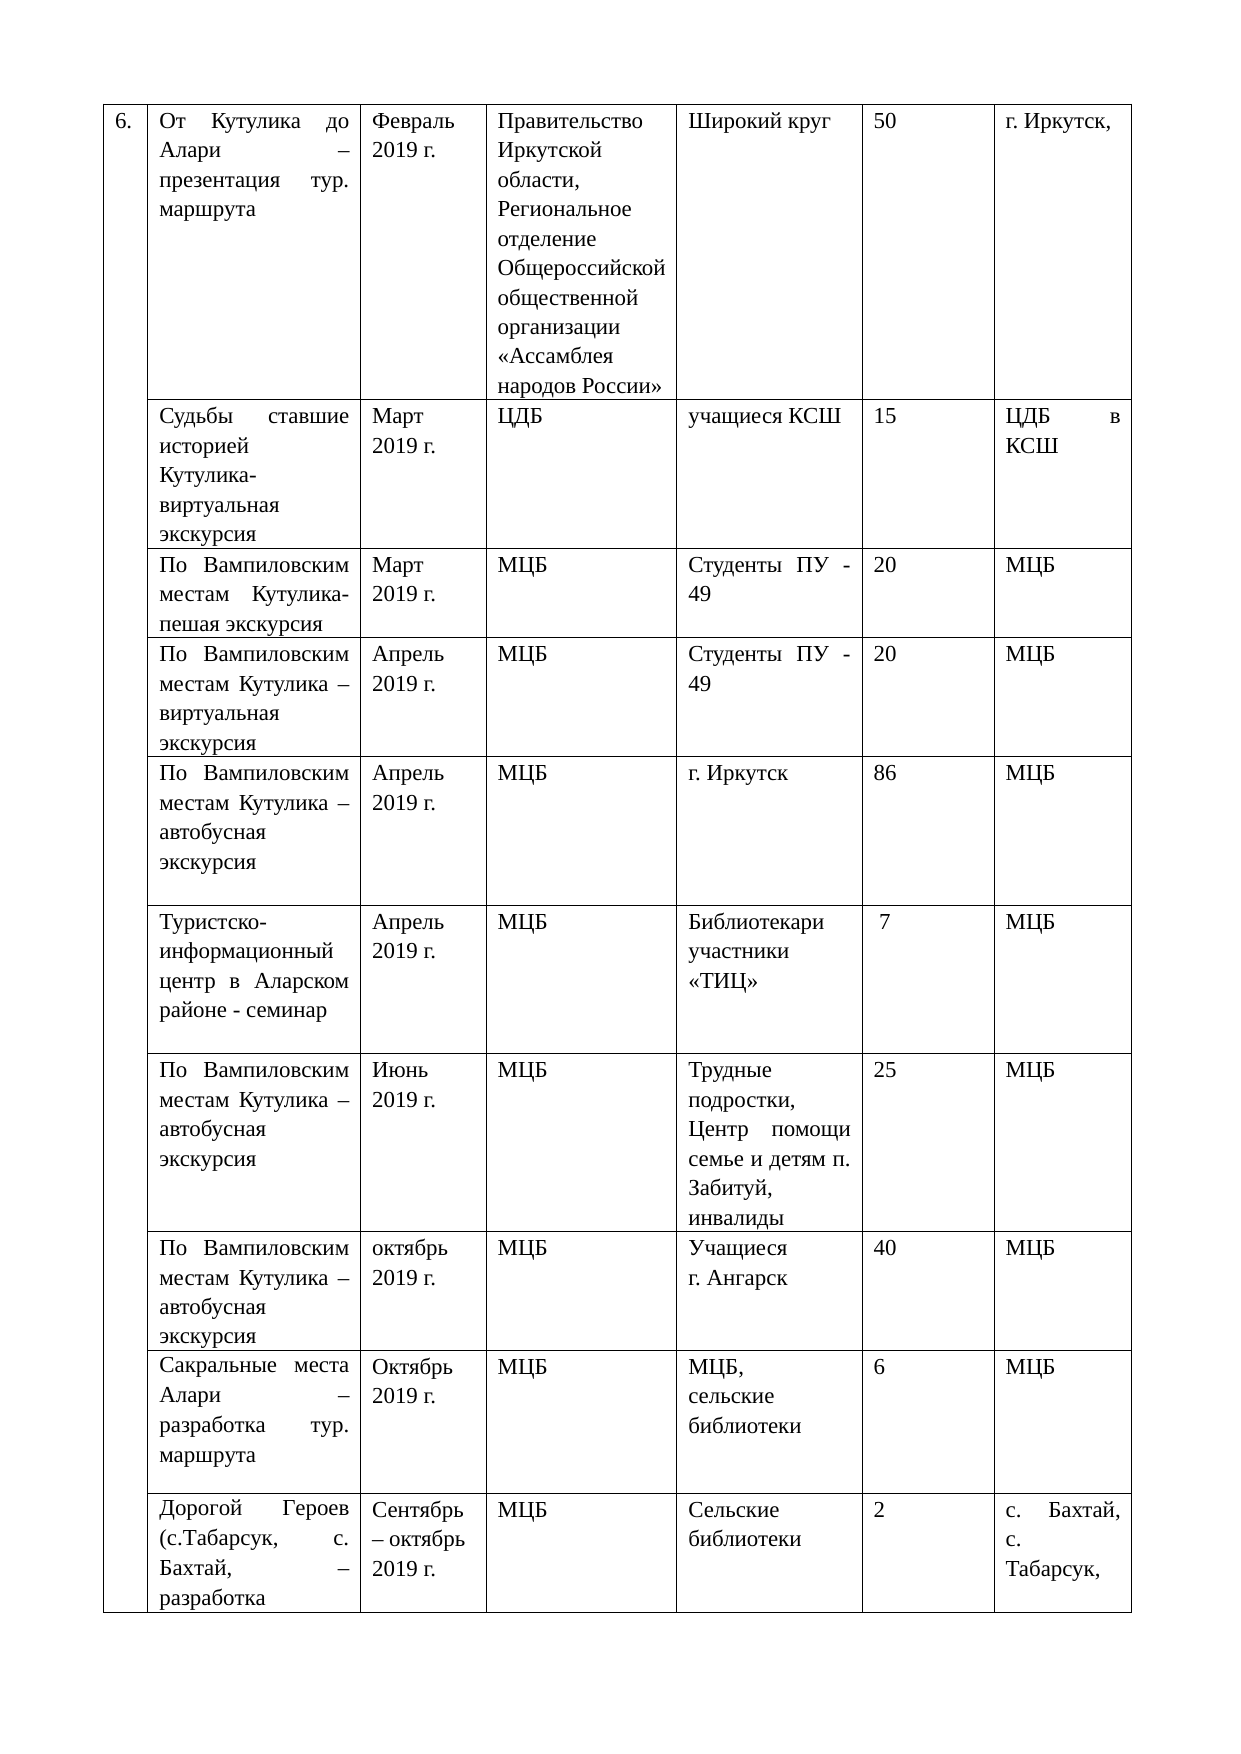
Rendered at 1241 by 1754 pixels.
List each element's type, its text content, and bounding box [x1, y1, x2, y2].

table_cell Студенты ПУ - 49 [677, 549, 862, 637]
table_cell 7 [863, 906, 994, 1053]
table_cell Апрель . [361, 638, 486, 756]
table_cell ЦДБ в КСШ [995, 400, 1131, 548]
table_cell 6 [863, 1351, 994, 1493]
table_cell Правительство Иркутской области, Региональное отделение Общероссийской общественной организации «Ассамблея народов России» [487, 105, 676, 399]
table_cell МЦБ [487, 757, 676, 904]
table_cell От Кутулика до Алари – презентация тур. маршрута [148, 105, 360, 399]
table_cell ЦДБ [487, 400, 676, 548]
table_cell МЦБ [995, 906, 1131, 1053]
table_cell Март . [361, 549, 486, 637]
table_cell 50 [863, 105, 994, 399]
table_cell МЦБ [995, 1232, 1131, 1350]
table_cell г. Иркутск [677, 757, 862, 904]
table_cell МЦБ [487, 1232, 676, 1350]
table_cell По Вампиловским местам Кутулика – виртуальная экскурсия [148, 638, 360, 756]
table_cell 25 [863, 1054, 994, 1231]
table_cell МЦБ [487, 638, 676, 756]
table_cell Сельские библиотеки [677, 1494, 862, 1612]
table_cell Апрель . [361, 757, 486, 904]
table_cell 20 [863, 549, 994, 637]
table_cell МЦБ [995, 638, 1131, 756]
table_cell По Вампиловским местам Кутулика – автобусная экскурсия [148, 1054, 360, 1231]
table_cell МЦБ [995, 1351, 1131, 1493]
table_cell учащиеся КСШ [677, 400, 862, 548]
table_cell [995, 1494, 1131, 1612]
table_cell По Вампиловским местам Кутулика – автобусная экскурсия [148, 1232, 360, 1350]
table_cell Учащиеся г. Ангарск [677, 1232, 862, 1350]
table_cell МЦБ [487, 549, 676, 637]
table_cell Библиотекари участники «ТИЦ» [677, 906, 862, 1053]
table_cell 6. [104, 105, 147, 1612]
table_cell МЦБ, сельские библиотеки [677, 1351, 862, 1493]
table_cell МЦБ [487, 906, 676, 1053]
table_cell Сакральные места Алари – разработка тур. маршрута [148, 1351, 360, 1493]
table_cell По Вампиловским местам Кутулика – автобусная экскурсия [148, 757, 360, 904]
table_cell Июнь . [361, 1054, 486, 1231]
table_cell 86 [863, 757, 994, 904]
table_cell Студенты ПУ - 49 [677, 638, 862, 756]
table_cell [361, 1494, 486, 1612]
table_cell Октябрь . [361, 1351, 486, 1493]
table_cell МЦБ [487, 1054, 676, 1231]
table_cell Туристско- информационный центр в Аларском районе - семинар [148, 906, 360, 1053]
table_cell 20 [863, 638, 994, 756]
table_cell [148, 1494, 360, 1612]
table_cell МЦБ [487, 1494, 676, 1612]
table_cell Апрель . [361, 906, 486, 1053]
table_cell Судьбы ставшие историей Кутулика- виртуальная экскурсия [148, 400, 360, 548]
table_cell октябрь . [361, 1232, 486, 1350]
table_cell МЦБ [995, 757, 1131, 904]
table_cell Широкий круг [677, 105, 862, 399]
table_cell Март . [361, 400, 486, 548]
table_cell 40 [863, 1232, 994, 1350]
table_cell МЦБ [995, 1054, 1131, 1231]
table_cell 15 [863, 400, 994, 548]
table_cell Февраль . [361, 105, 486, 399]
table_cell 2 [863, 1494, 994, 1612]
table_cell По Вампиловским местам Кутулика- пешая экскурсия [148, 549, 360, 637]
table_cell Трудные подростки, Центр помощи семье и детям п. Забитуй, инвалиды [677, 1054, 862, 1231]
table_cell МЦБ [487, 1351, 676, 1493]
table_cell г. Иркутск, [995, 105, 1131, 399]
table_cell МЦБ [995, 549, 1131, 637]
